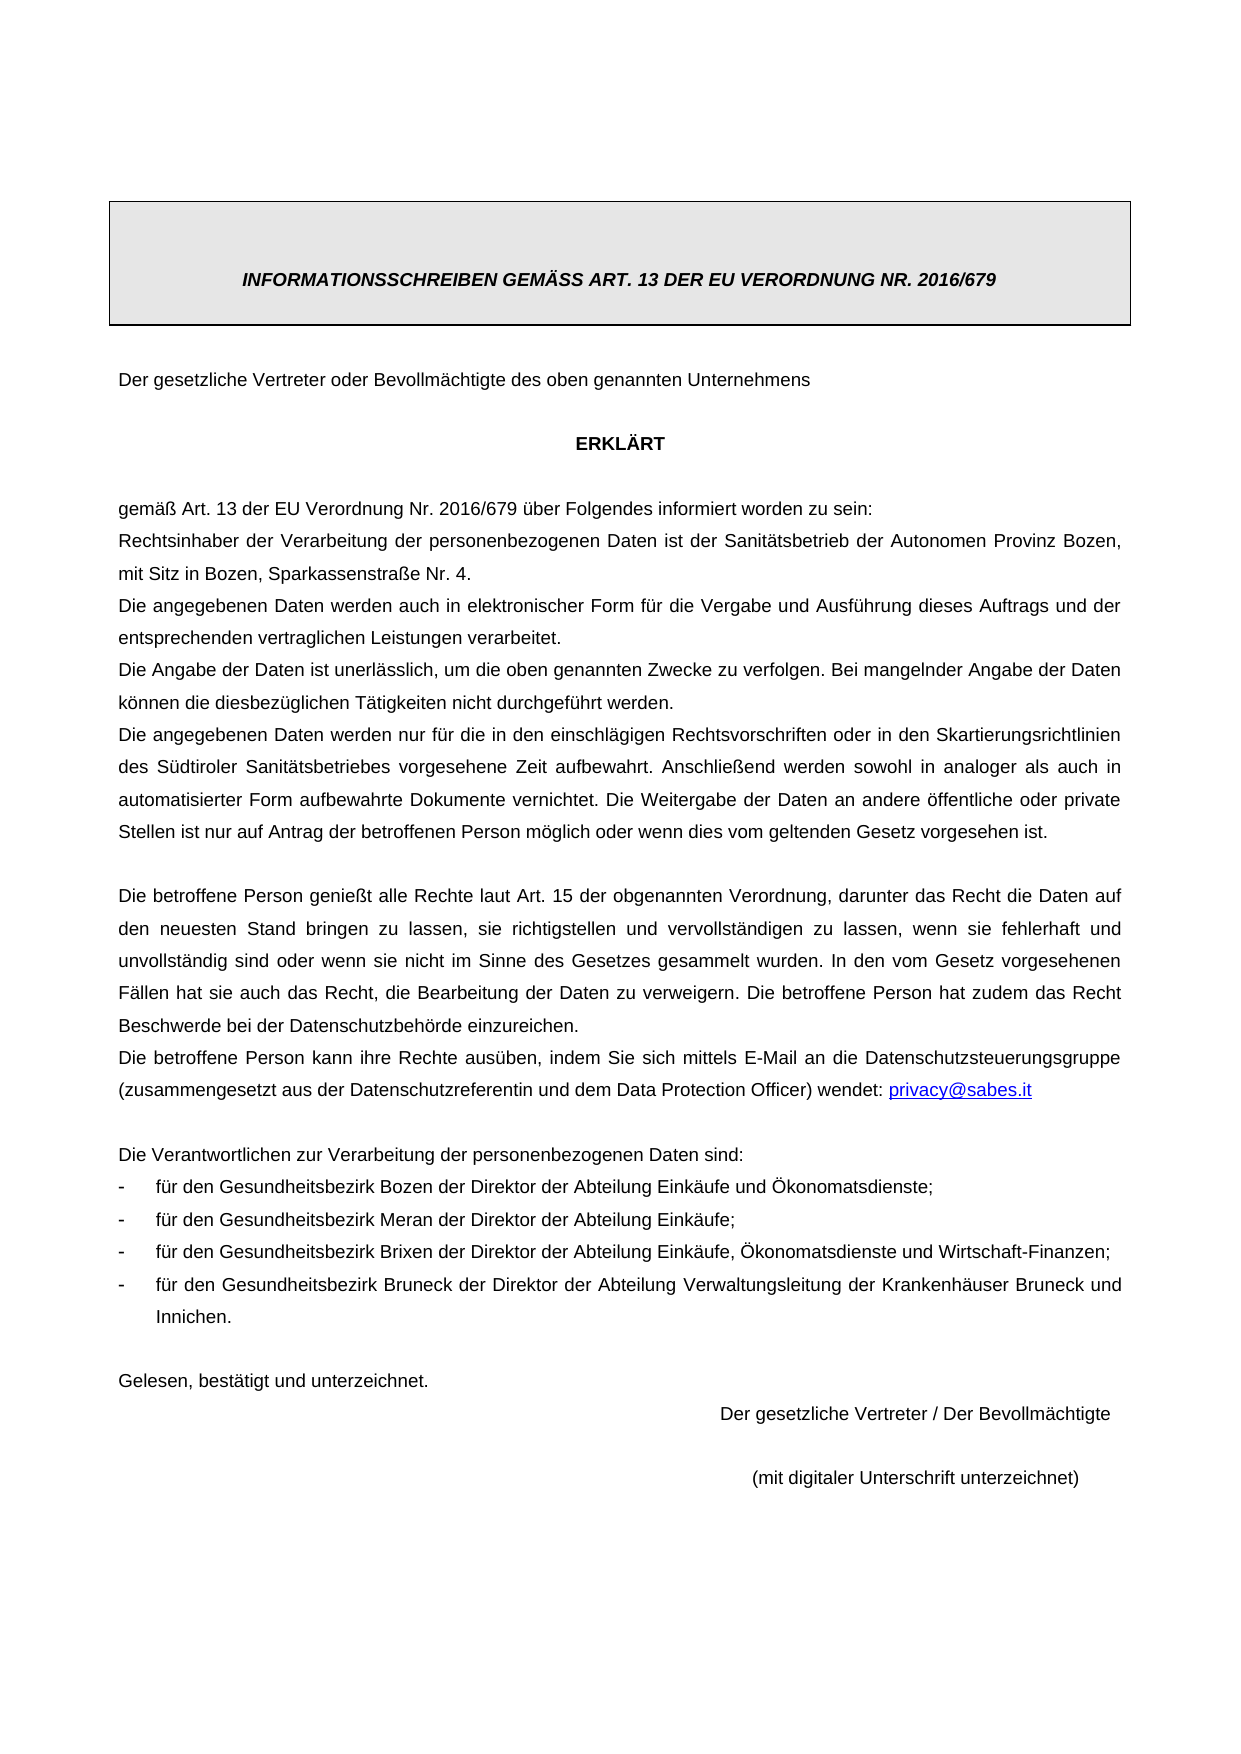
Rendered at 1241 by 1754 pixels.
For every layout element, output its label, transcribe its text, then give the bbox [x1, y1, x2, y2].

text Die Angabe der Daten ist unerlässlich, um die oben genannten Zwecke zu verfolgen. Bei mangelnder Angabe der Daten können die diesbezüglichen Tätigkeiten nicht durchgeführt werden. [118, 659, 1122, 713]
text Gelesen, bestätigt und unterzeichnet. [118, 1370, 1122, 1392]
text Der gesetzliche Vertreter / Der Bevollmächtigte [709, 1403, 1122, 1456]
text (mit digitaler Unterschrift unterzeichnet) [709, 1467, 1122, 1489]
text INFORMATIONSSCHREIBEN GEMÄSS ART. 13 DER EU VERORDNUNG NR. 2016/679 [110, 265, 1130, 290]
text Der gesetzliche Vertreter oder Bevollmächtigte des oben genannten Unternehmens [118, 368, 1122, 390]
text Die angegebenen Daten werden auch in elektronischer Form für die Vergabe und Ausführung dieses Auftrags und der entsprechenden vertraglichen Leistungen verarbeitet. [118, 594, 1122, 648]
text Die angegebenen Daten werden nur für die in den einschlägigen Rechtsvorschriften oder in den Skartierungsrichtlinien des Südtiroler Sanitätsbetriebes vorgesehene Zeit aufbewahrt. Anschließend werden sowohl in analoger als auch in automatisierter Form aufbewahrte Dokumente vernichtet. Die Weitergabe der Daten an andere öffentliche oder private Stellen ist nur auf Antrag der betroffenen Person möglich oder wenn dies vom geltenden Gesetz vorgesehen ist. [118, 724, 1122, 842]
text Die Verantwortlichen zur Verarbeitung der personenbezogenen Daten sind: [118, 1143, 1122, 1165]
text Die betroffene Person genießt alle Rechte laut Art. 15 der obgenannten Verordnung, darunter das Recht die Daten auf den neuesten Stand bringen zu lassen, sie richtigstellen und vervollständigen zu lassen, wenn sie fehlerhaft und unvollständig sind oder wenn sie nicht im Sinne des Gesetzes gesammelt wurden. In den vom Gesetz vorgesehenen Fällen hat sie auch das Recht, die Bearbeitung der Daten zu verweigern. Die betroffene Person hat zudem das Recht Beschwerde bei der Datenschutzbehörde einzureichen. [118, 885, 1122, 1036]
list für den Gesundheitsbezirk Bozen der Direktor der Abteilung Einkäufe und Ökonomatsdienste; [118, 1176, 1122, 1197]
text Rechtsinhaber der Verarbeitung der personenbezogenen Daten ist der Sanitätsbetrieb der Autonomen Provinz Bozen, mit Sitz in Bozen, Sparkassenstraße Nr. 4. [118, 530, 1122, 584]
list für den Gesundheitsbezirk Meran der Direktor der Abteilung Einkäufe; [118, 1208, 1122, 1230]
text ERKLÄRT [118, 433, 1122, 455]
text Die betroffene Person kann ihre Rechte ausüben, indem Sie sich mittels E-Mail an die Datenschutzsteuerungsgruppe (zusammengesetzt aus der Datenschutzreferentin und dem Data Protection Officer) wendet: privacy@sabes.it [118, 1047, 1122, 1101]
list für den Gesundheitsbezirk Brixen der Direktor der Abteilung Einkäufe, Ökonomatsdienste und Wirtschaft-Finanzen; [118, 1241, 1122, 1262]
text gemäß Art. 13 der EU Verordnung Nr. 2016/679 über Folgendes informiert worden zu sein: [118, 498, 1122, 519]
list für den Gesundheitsbezirk Bruneck der Direktor der Abteilung Verwaltungsleitung der Krankenhäuser Bruneck und Innichen. [118, 1273, 1122, 1327]
